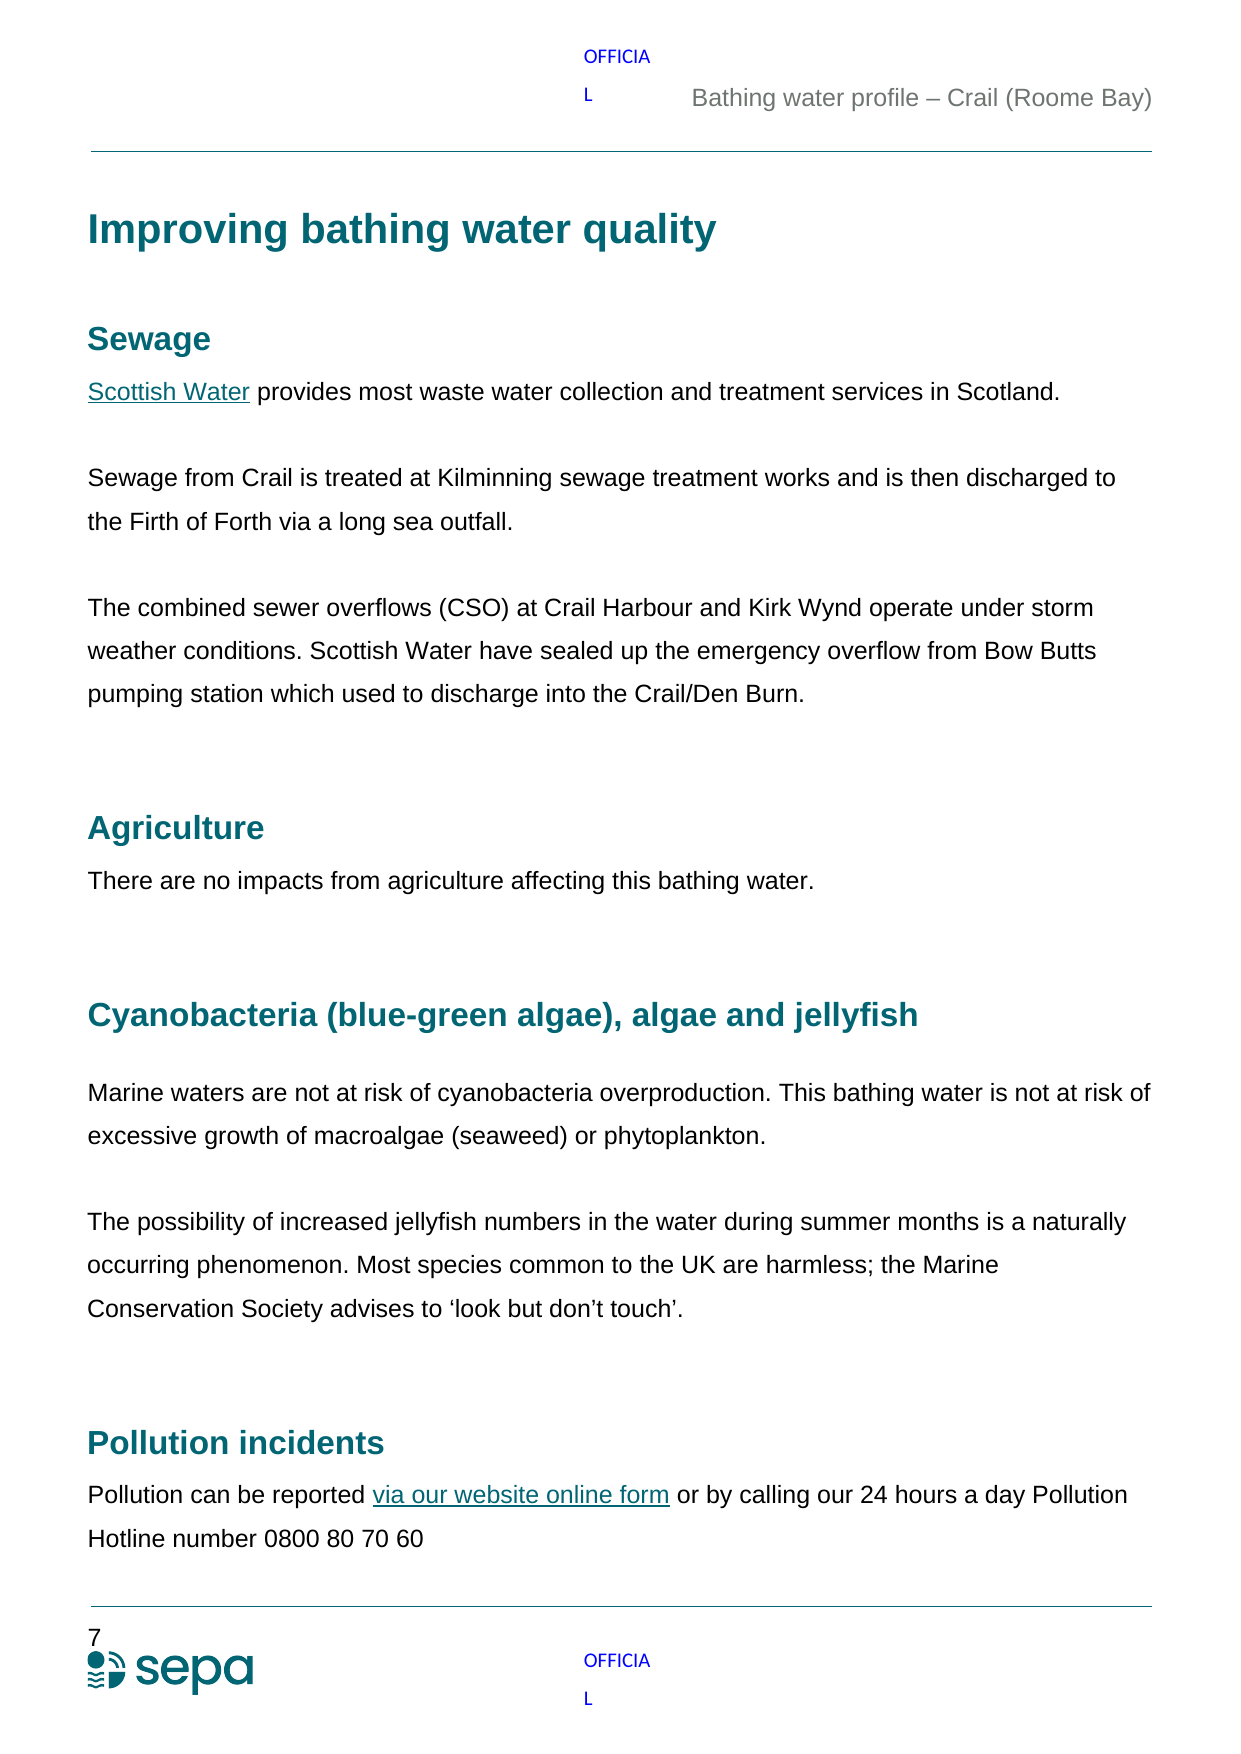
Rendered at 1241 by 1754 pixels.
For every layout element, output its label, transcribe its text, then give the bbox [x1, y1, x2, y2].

subtitle Cyanobacteria (blue-green algae), algae and jellyfish [87, 995, 1153, 1034]
subtitle Pollution incidents [87, 1423, 1153, 1461]
text The possibility of increased jellyfish numbers in the water during summer months is a naturally occurring phenomenon. Most species common to the UK are harmless; the Marine Conservation Society advises to ‘look but don’t touch’. [87, 1207, 1153, 1322]
text Sewage from Crail is treated at Kilminning sewage treatment works and is then discharged to the Firth of Forth via a long sea outfall. [87, 463, 1153, 535]
text Scottish Water provides most waste water collection and treatment services in Scotland. [87, 377, 1153, 406]
text Pollution can be reported via our website online form or by calling our 24 hours a day Pollution Hotline number 0800 80 70 60 [87, 1481, 1153, 1552]
text There are no impacts from agriculture affecting this bathing water. [87, 866, 1153, 895]
text Marine waters are not at risk of cyanobacteria overproduction. This bathing water is not at risk of excessive growth of macroalgae (seaweed) or phytoplankton. [87, 1078, 1153, 1150]
subtitle Improving bathing water quality [87, 204, 1153, 252]
subtitle Sewage [87, 319, 1153, 358]
text The combined sewer overflows (CSO) at Crail Harbour and Kirk Wynd operate under storm weather conditions. Scottish Water have sealed up the emergency overflow from Bow Butts pumping station which used to discharge into the Crail/Den Burn. [87, 593, 1153, 708]
subtitle Agriculture [87, 808, 1153, 847]
picture [87, 1651, 253, 1695]
